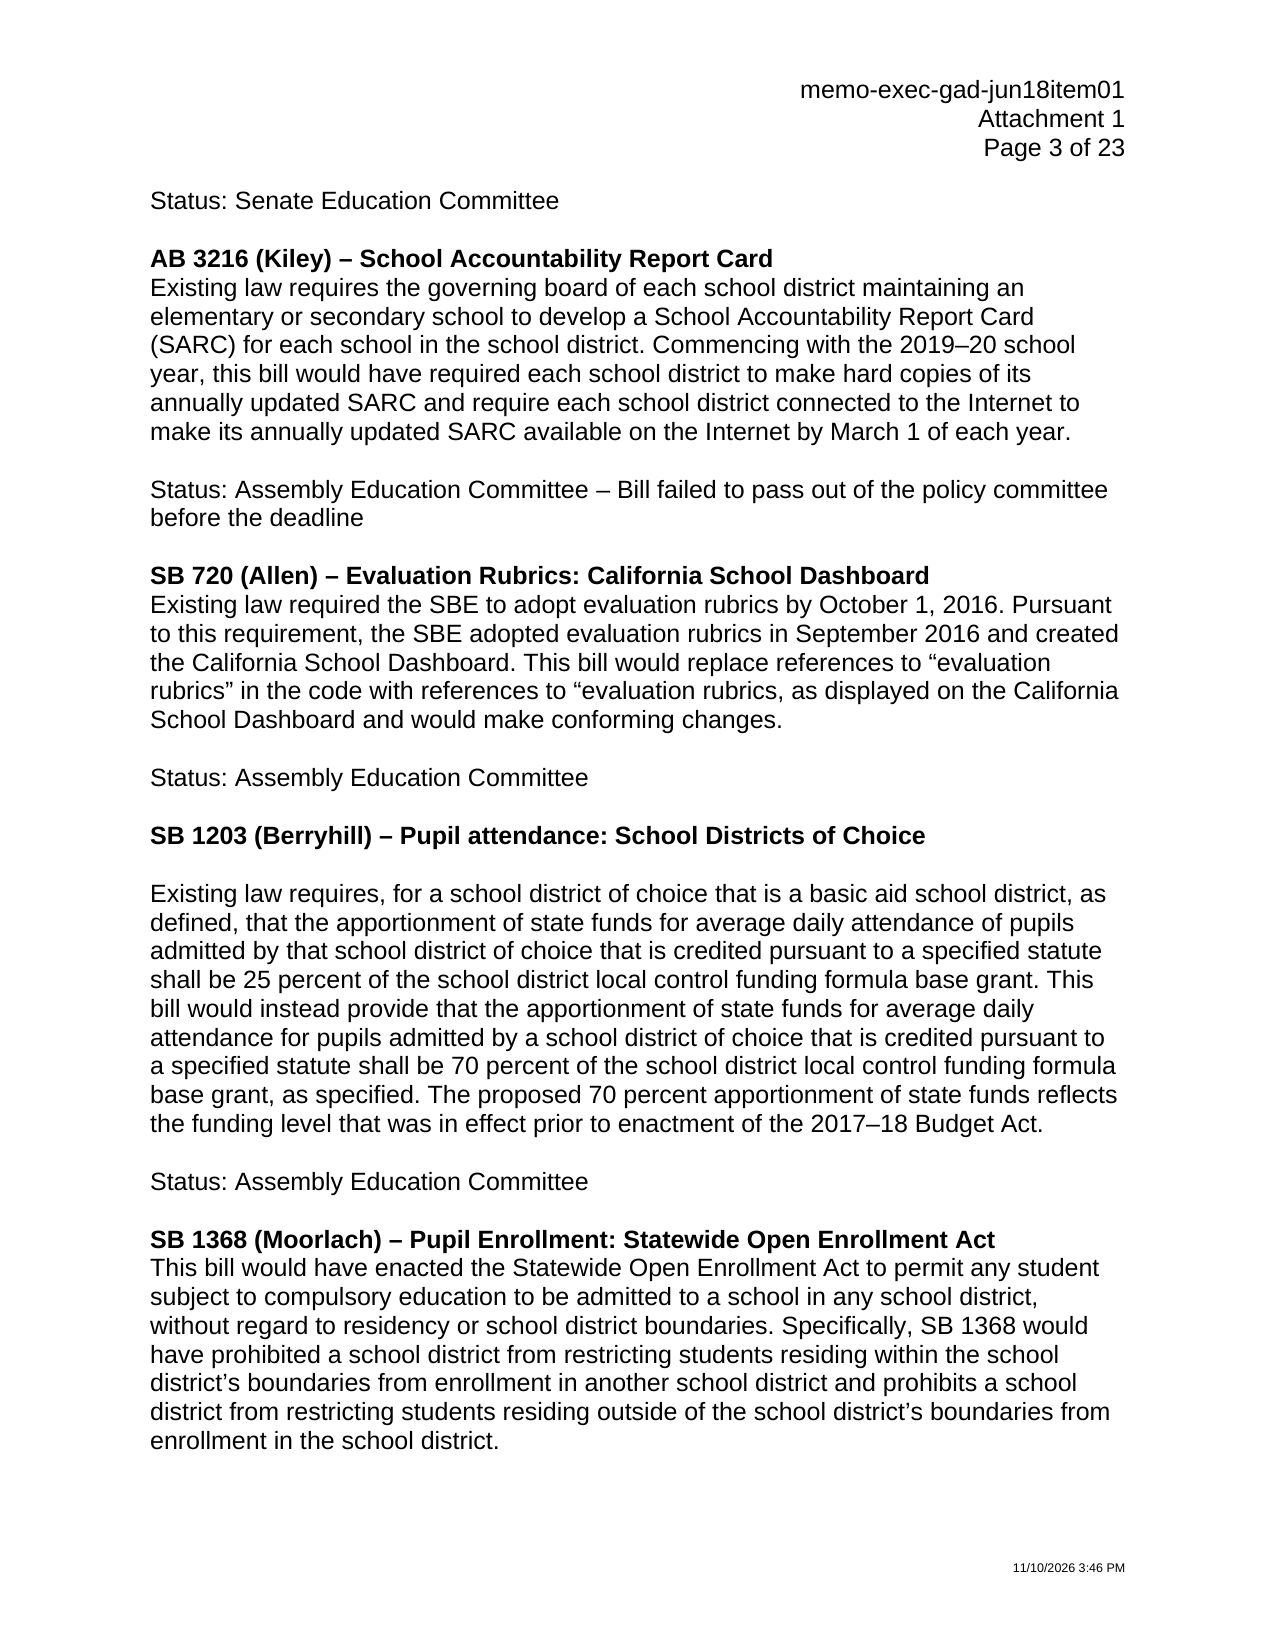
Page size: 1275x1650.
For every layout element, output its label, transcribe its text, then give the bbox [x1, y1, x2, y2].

text Existing law required the SBE to adopt evaluation rubrics by October 1, 2016. Pursuant to this requirement, the SBE adopted evaluation rubrics in September 2016 and created the California School Dashboard. This bill would replace references to “evaluation rubrics” in the code with references to “evaluation rubrics, as displayed on the California School Dashboard and would make conforming changes. [150, 590, 1125, 734]
text Status: Assembly Education Committee – Bill failed to pass out of the policy committee before the deadline [150, 474, 1125, 532]
text Status: Assembly Education Committee [150, 1167, 1125, 1195]
text This bill would have enacted the Statewide Open Enrollment Act to permit any student subject to compulsory education to be admitted to a school in any school district, without regard to residency or school district boundaries. Specifically, SB 1368 would have prohibited a school district from restricting students residing within the school district’s boundaries from enrollment in another school district and prohibits a school district from restricting students residing outside of the school district’s boundaries from enrollment in the school district. [150, 1253, 1125, 1454]
text SB 1203 (Berryhill) – Pupil attendance: School Districts of Choice [150, 821, 1125, 849]
text Status: Assembly Education Committee [150, 763, 1125, 792]
text SB 720 (Allen) – Evaluation Rubrics: California School Dashboard [150, 561, 1125, 590]
text Existing law requires, for a school district of choice that is a basic aid school district, as defined, that the apportionment of state funds for average daily attendance of pupils admitted by that school district of choice that is credited pursuant to a specified statute shall be 25 percent of the school district local control funding formula base grant. This bill would instead provide that the apportionment of state funds for average daily attendance for pupils admitted by a school district of choice that is credited pursuant to a specified statute shall be 70 percent of the school district local control funding formula base grant, as specified. The proposed 70 percent apportionment of state funds reflects the funding level that was in effect prior to enactment of the 2017–18 Budget Act. [150, 879, 1125, 1137]
text Status: Senate Education Committee [150, 186, 1125, 215]
text SB 1368 (Moorlach) – Pupil Enrollment: Statewide Open Enrollment Act [150, 1224, 1125, 1253]
text Existing law requires the governing board of each school district maintaining an elementary or secondary school to develop a School Accountability Report Card (SARC) for each school in the school district. Commencing with the 2019–20 school year, this bill would have required each school district to make hard copies of its annually updated SARC and require each school district connected to the Internet to make its annually updated SARC available on the Internet by March 1 of each year. [150, 273, 1125, 445]
text AB 3216 (Kiley) – School Accountability Report Card [150, 244, 1125, 273]
